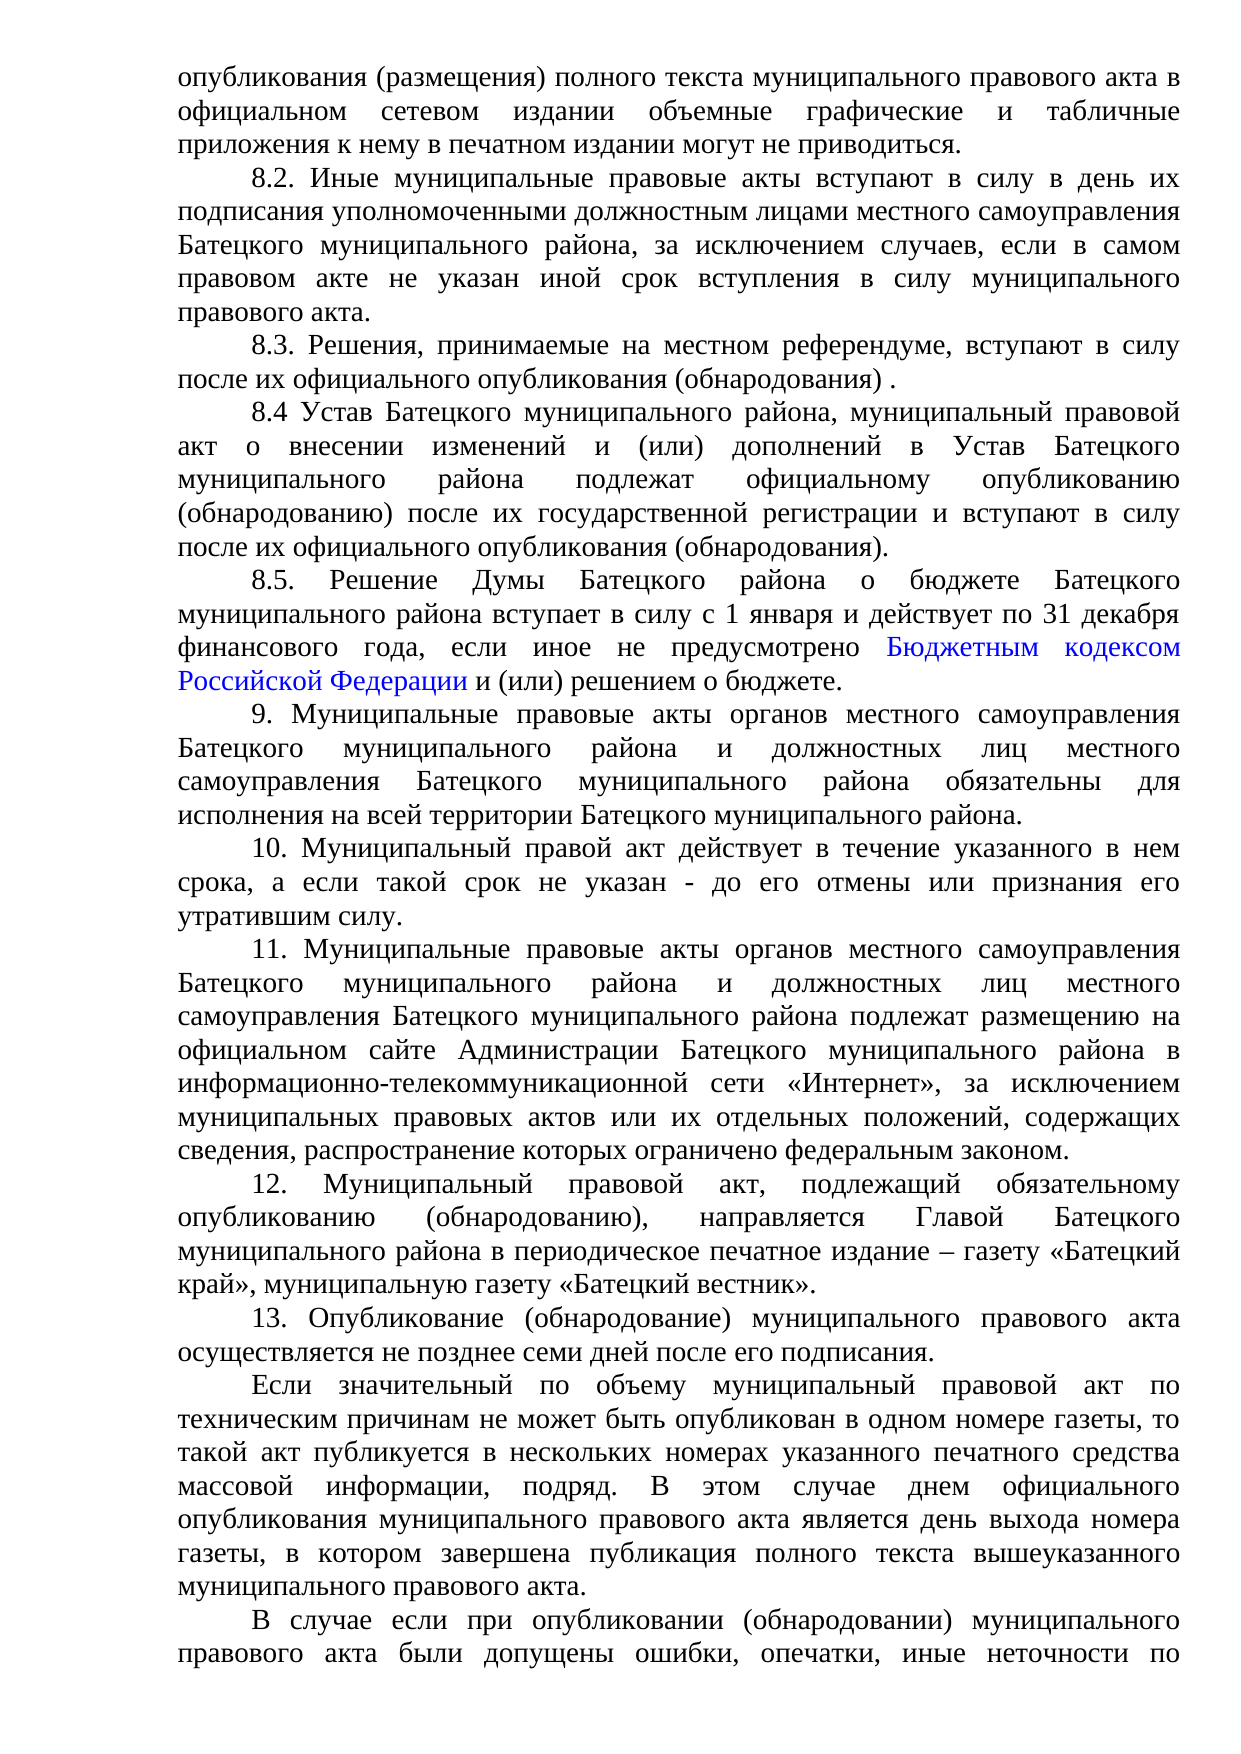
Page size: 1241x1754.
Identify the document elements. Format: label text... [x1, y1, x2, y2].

text 8.4 Устав Батецкого муниципального района, муниципальный правовой акт о внесении изменений и (или) дополнений в Устав Батецкого муниципального района подлежат официальному опубликованию (обнародованию) после их государственной регистрации и вступают в силу после их официального опубликования (обнародования). [177, 394, 1181, 562]
text 8.3. Решения, принимаемые на местном референдуме, вступают в силу после их официального опубликования (обнародования) . [177, 327, 1181, 394]
text Если значительный по объему муниципальный правовой акт по техническим причинам не может быть опубликован в одном номере газеты, то такой акт публикуется в нескольких номерах указанного печатного средства массовой информации, подряд. В этом случае днем официального опубликования муниципального правового акта является день выхода номера газеты, в котором завершена публикация полного текста вышеуказанного муниципального правового акта. [177, 1367, 1181, 1602]
text 9. Муниципальные правовые акты органов местного самоуправления Батецкого муниципального района и должностных лиц местного самоуправления Батецкого муниципального района обязательны для исполнения на всей территории Батецкого муниципального района. [177, 696, 1181, 831]
text 8.5. Решение Думы Батецкого района о бюджете Батецкого муниципального района вступает в силу с 1 января и действует по 31 декабря финансового года, если иное не предусмотрено Бюджетным кодексом Российской Федерации и (или) решением о бюджете. [177, 562, 1181, 696]
text 8.2. Иные муниципальные правовые акты вступают в силу в день их подписания уполномоченными должностным лицами местного самоуправления Батецкого муниципального района, за исключением случаев, если в самом правовом акте не указан иной срок вступления в силу муниципального правового акта. [177, 160, 1181, 327]
text 10. Муниципальный правой акт действует в течение указанного в нем срока, а если такой срок не указан - до его отмены или признания его утратившим силу. [177, 831, 1181, 931]
text 13. Опубликование (обнародование) муниципального правового акта осуществляется не позднее семи дней после его подписания. [177, 1300, 1181, 1367]
text 11. Муниципальные правовые акты органов местного самоуправления Батецкого муниципального района и должностных лиц местного самоуправления Батецкого муниципального района подлежат размещению на официальном сайте Администрации Батецкого муниципального района в информационно-телекоммуникационной сети «Интернет», за исключением муниципальных правовых актов или их отдельных положений, содержащих сведения, распространение которых ограничено федеральным законом. [177, 931, 1181, 1166]
text 12. Муниципальный правовой акт, подлежащий обязательному опубликованию (обнародованию), направляется Главой Батецкого муниципального района в периодическое печатное издание – газету «Батецкий край», муниципальную газету «Батецкий вестник». [177, 1166, 1181, 1300]
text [177, 59, 1181, 160]
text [177, 1602, 1181, 1669]
